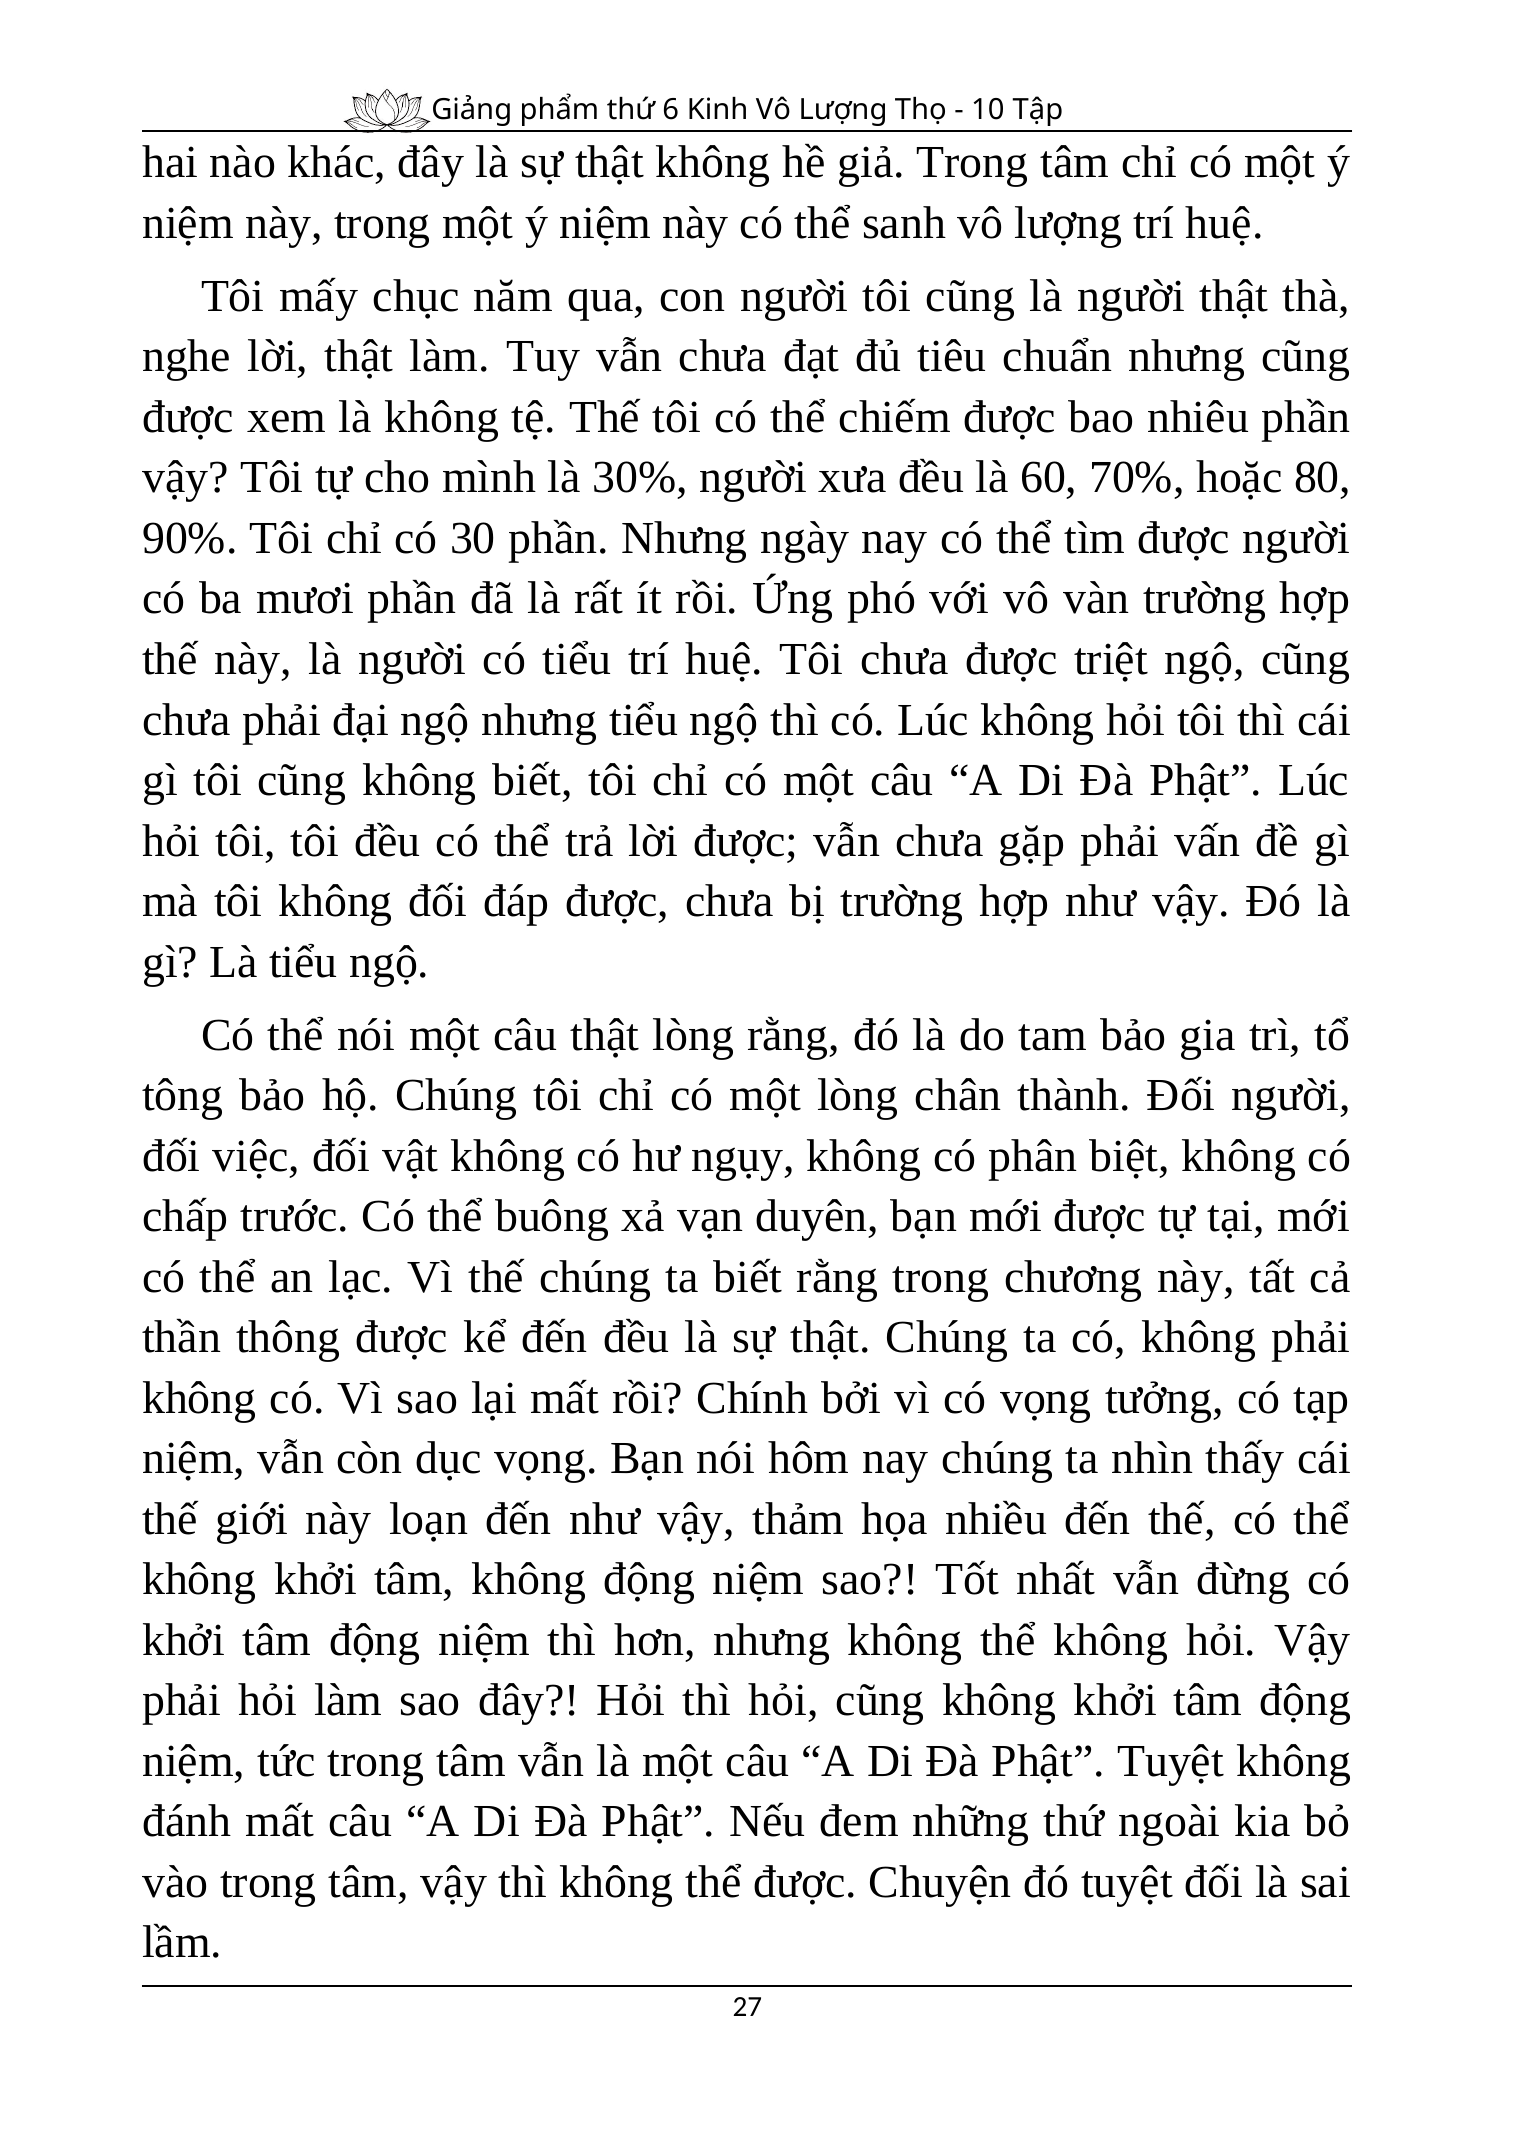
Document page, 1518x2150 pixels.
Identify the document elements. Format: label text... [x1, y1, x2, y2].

text Tôi mấy chục năm qua, con người tôi cũng là người thật thà, nghe lời, thật làm. Tuy vẫn chưa đạt đủ tiêu chuẩn nhưng cũng được xem là không tệ. Thế tôi có thể chiếm được bao nhiêu phần vậy? Tôi tự cho mình là 30%, người xưa đều là 60, 70%, hoặc 80, 90%. Tôi chỉ có 30 phần. Nhưng ngày nay có thể tìm được người có ba mươi phần đã là rất ít rồi. Ứng phó với vô vàn trường hợp thế này, là người có tiểu trí huệ. Tôi chưa được triệt ngộ, cũng chưa phải đại ngộ nhưng tiểu ngộ thì có. Lúc không hỏi tôi thì cái gì tôi cũng không biết, tôi chỉ có một câu “A Di Đà Phật”. Lúc hỏi tôi, tôi đều có thể trả lời được; vẫn chưa gặp phải vấn đề gì mà tôi không đối đáp được, chưa bị trường hợp như vậy. Đó là gì? Là tiểu ngộ. [142, 268, 1352, 987]
text Có thể nói một câu thật lòng rằng, đó là do tam bảo gia trì, tổ tông bảo hộ. Chúng tôi chỉ có một lòng chân thành. Đối người, đối việc, đối vật không có hư ngụy, không có phân biệt, không có chấp trước. Có thể buông xả vạn duyên, bạn mới được tự tại, mới có thể an lạc. Vì thế chúng ta biết rằng trong chương này, tất cả thần thông được kể đến đều là sự thật. Chúng ta có, không phải không có. Vì sao lại mất rồi? Chính bởi vì có vọng tưởng, có tạp niệm, vẫn còn dục vọng. Bạn nói hôm nay chúng ta nhìn thấy cái thế giới này loạn đến như vậy, thảm họa nhiều đến thế, có thể không khởi tâm, không động niệm sao?! Tốt nhất vẫn đừng có khởi tâm động niệm thì hơn, nhưng không thể không hỏi. Vậy phải hỏi làm sao đây?! Hỏi thì hỏi, cũng không khởi tâm động niệm, tức trong tâm vẫn là một câu “A Di Đà Phật”. Tuyệt không đánh mất câu “A Di Đà Phật”. Nếu đem những thứ ngoài kia bỏ vào trong tâm, vậy thì không thể được. Chuyện đó tuyệt đối là sai lầm. [142, 1007, 1352, 1968]
picture [342, 85, 432, 130]
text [142, 135, 1352, 248]
